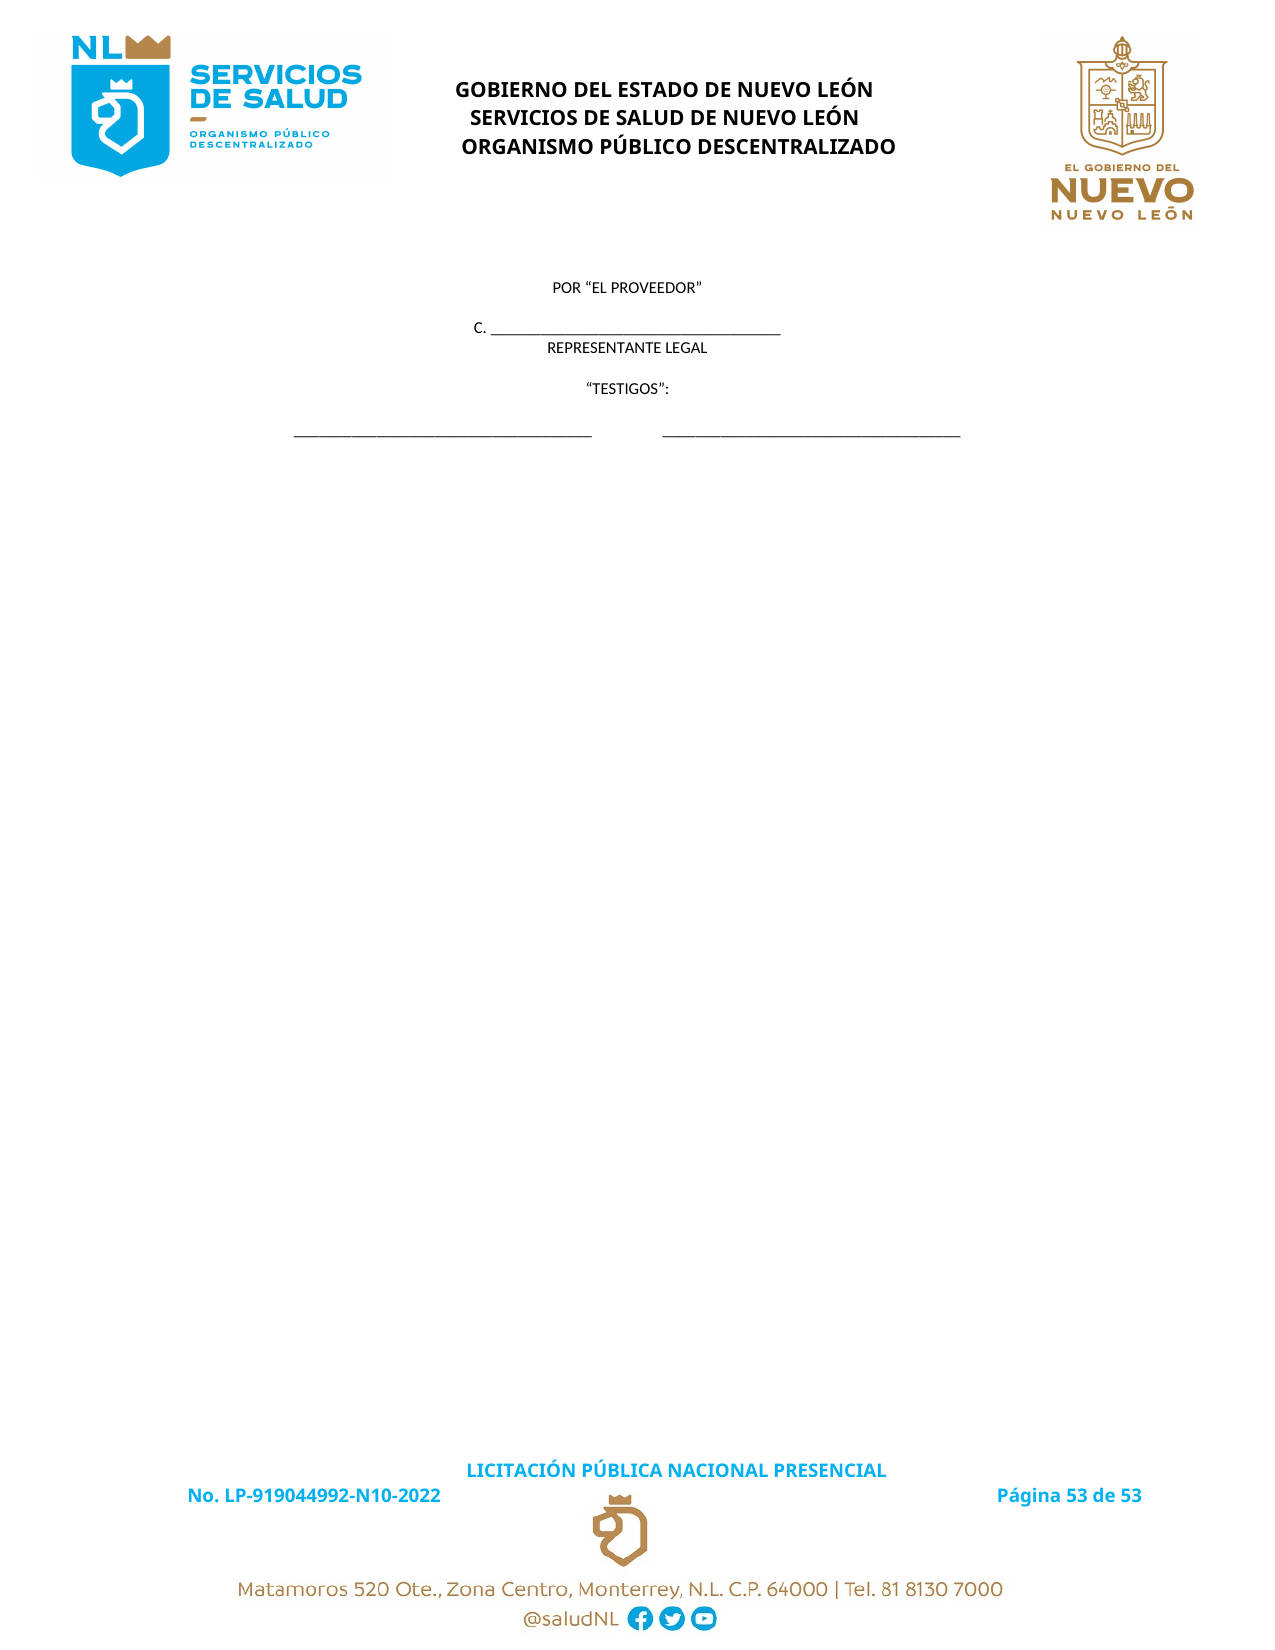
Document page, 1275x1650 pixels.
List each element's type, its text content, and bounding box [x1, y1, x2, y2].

text POR “EL PROVEEDOR” [148, 277, 1107, 297]
text “TESTIGOS”: [148, 378, 1107, 399]
picture [1039, 31, 1200, 232]
text C. ___________________________________ [148, 317, 1107, 338]
picture [38, 31, 388, 182]
picture [0, 1477, 1254, 1646]
text REPRESENTANTE LEGAL [148, 338, 1107, 358]
text ____________________________________ ____________________________________ [148, 419, 1107, 439]
